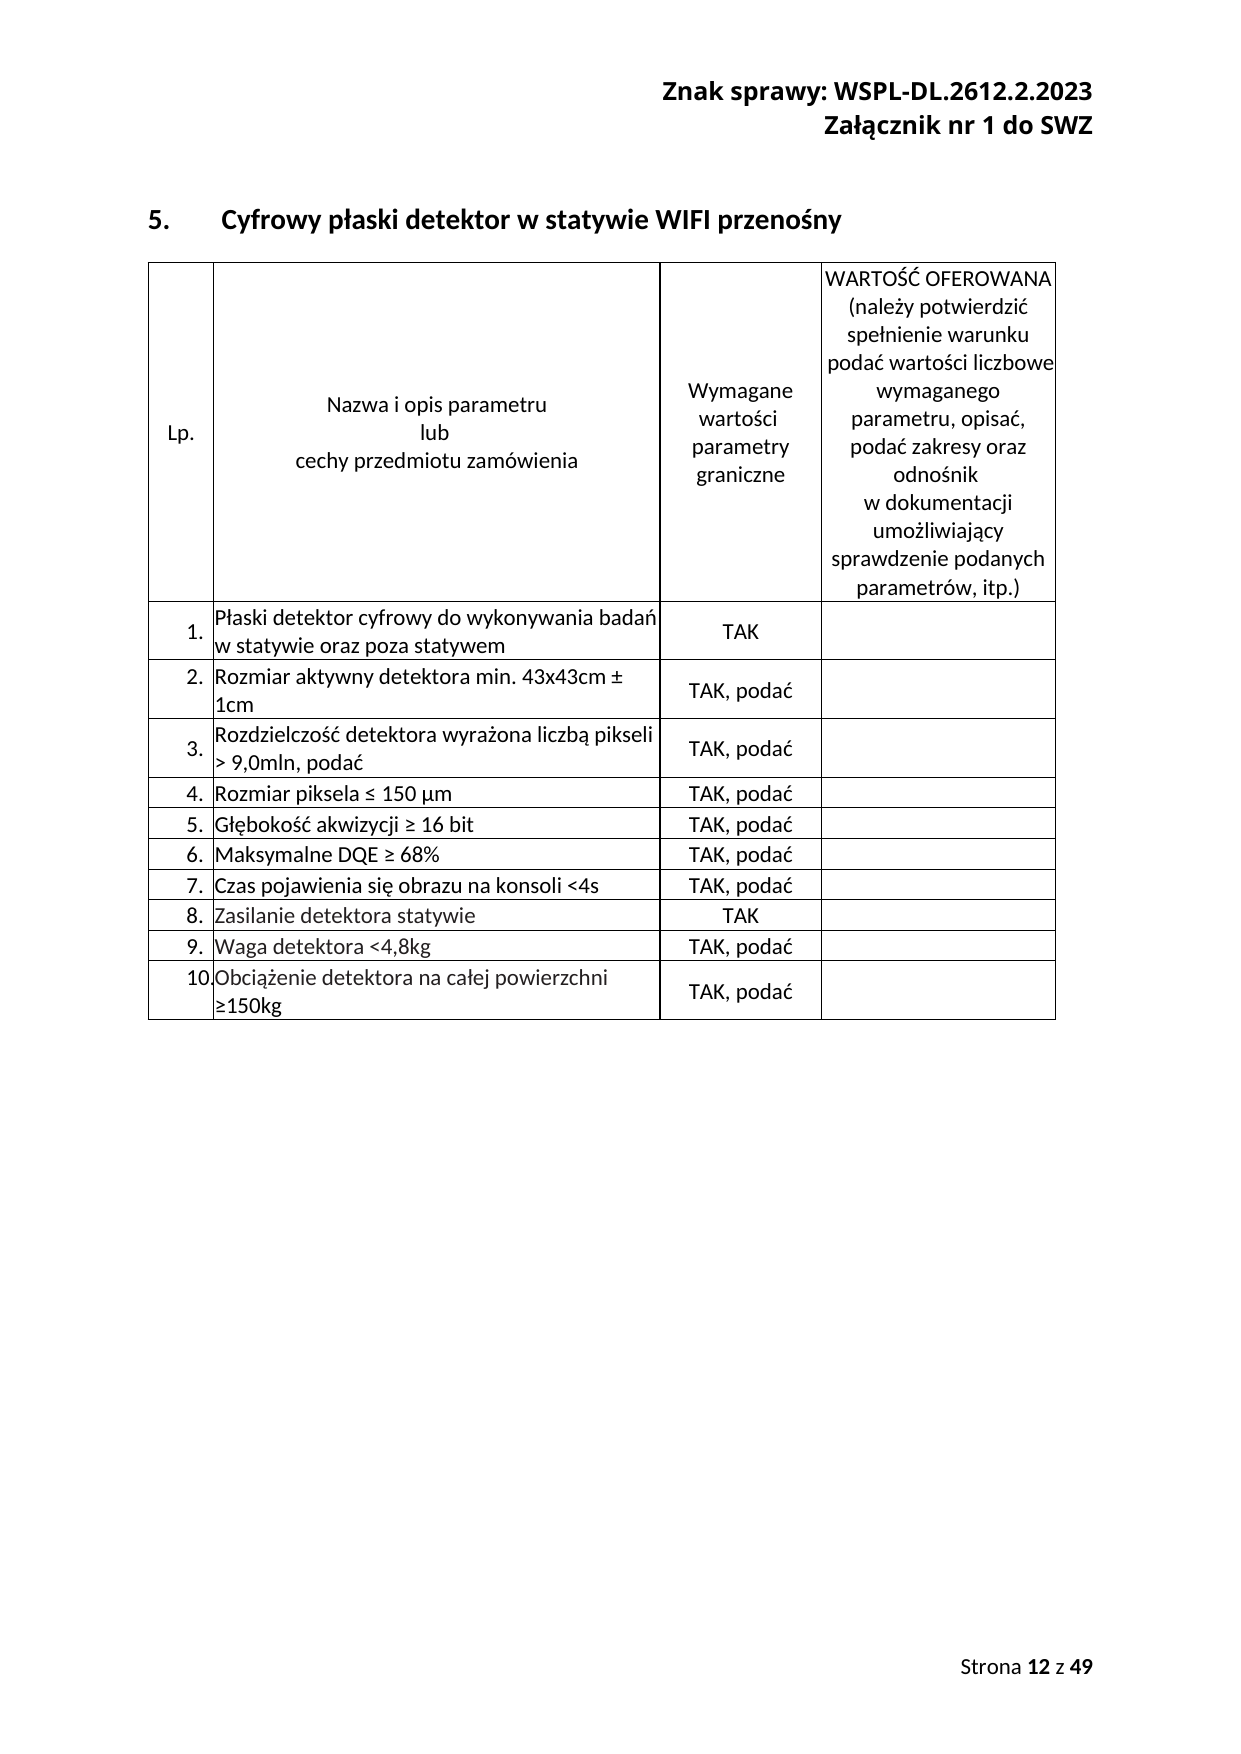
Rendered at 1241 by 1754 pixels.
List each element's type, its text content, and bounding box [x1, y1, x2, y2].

table_cell [822, 839, 1055, 868]
table_cell TAK, podać [661, 778, 821, 807]
table_cell [822, 778, 1055, 807]
table_header Wymagane wartości parametry graniczne [661, 263, 821, 601]
table_cell TAK, podać [661, 719, 821, 777]
table_cell TAK, podać [661, 931, 821, 960]
table_cell Płaski detektor cyfrowy do wykonywania badań w statywie oraz poza statywem [214, 602, 659, 659]
table_header Lp. [149, 263, 213, 601]
table_header WARTOŚĆ OFEROWANA (należy potwierdzić spełnienie warunku podać wartości liczbowe wymaganego parametru, opisać, podać zakresy oraz odnośnik w dokumentacji umożliwiający sprawdzenie podanych parametrów, itp.) [822, 263, 1055, 601]
table_cell TAK [661, 900, 821, 930]
table_cell Zasilanie detektora statywie [214, 900, 659, 930]
table_cell [822, 870, 1055, 899]
table_cell [149, 660, 213, 718]
table_cell Waga detektora <4,8kg [214, 931, 659, 960]
table_cell TAK, podać [661, 808, 821, 838]
table_cell TAK, podać [661, 870, 821, 899]
table_cell Maksymalne DQE ≥ 68% [214, 839, 659, 868]
table_cell Obciążenie detektora na całej powierzchni ≥150kg [214, 961, 659, 1019]
table_cell [822, 602, 1055, 659]
table_cell TAK, podać [661, 839, 821, 868]
table_cell [149, 778, 213, 807]
table_cell Rozdzielczość detektora wyrażona liczbą pikseli > 9,0mln, podać [214, 719, 659, 777]
table_cell TAK [661, 602, 821, 659]
table_cell Głębokość akwizycji ≥ 16 bit [214, 808, 659, 838]
table_cell Rozmiar piksela ≤ 150 µm [214, 778, 659, 807]
table_cell [822, 961, 1055, 1019]
table_cell [822, 660, 1055, 718]
table_cell TAK, podać [661, 660, 821, 718]
table_cell [149, 900, 213, 930]
subtitle Cyfrowy płaski detektor w statywie WIFI przenośny [148, 201, 1093, 237]
table_cell [149, 602, 213, 659]
table_cell TAK, podać [661, 961, 821, 1019]
table_cell [149, 808, 213, 838]
table_cell Rozmiar aktywny detektora min. 43x43cm ± 1cm [214, 660, 659, 718]
table_cell [149, 931, 213, 960]
table_header Nazwa i opis parametru lub cechy przedmiotu zamówienia [214, 263, 659, 601]
table_cell [822, 808, 1055, 838]
table_cell [822, 931, 1055, 960]
table_cell [149, 870, 213, 899]
table_cell [822, 719, 1055, 777]
table_cell Czas pojawienia się obrazu na konsoli <4s [214, 870, 659, 899]
table_cell [149, 719, 213, 777]
table_cell [149, 961, 213, 1019]
table_cell [822, 900, 1055, 930]
table_cell [149, 839, 213, 868]
